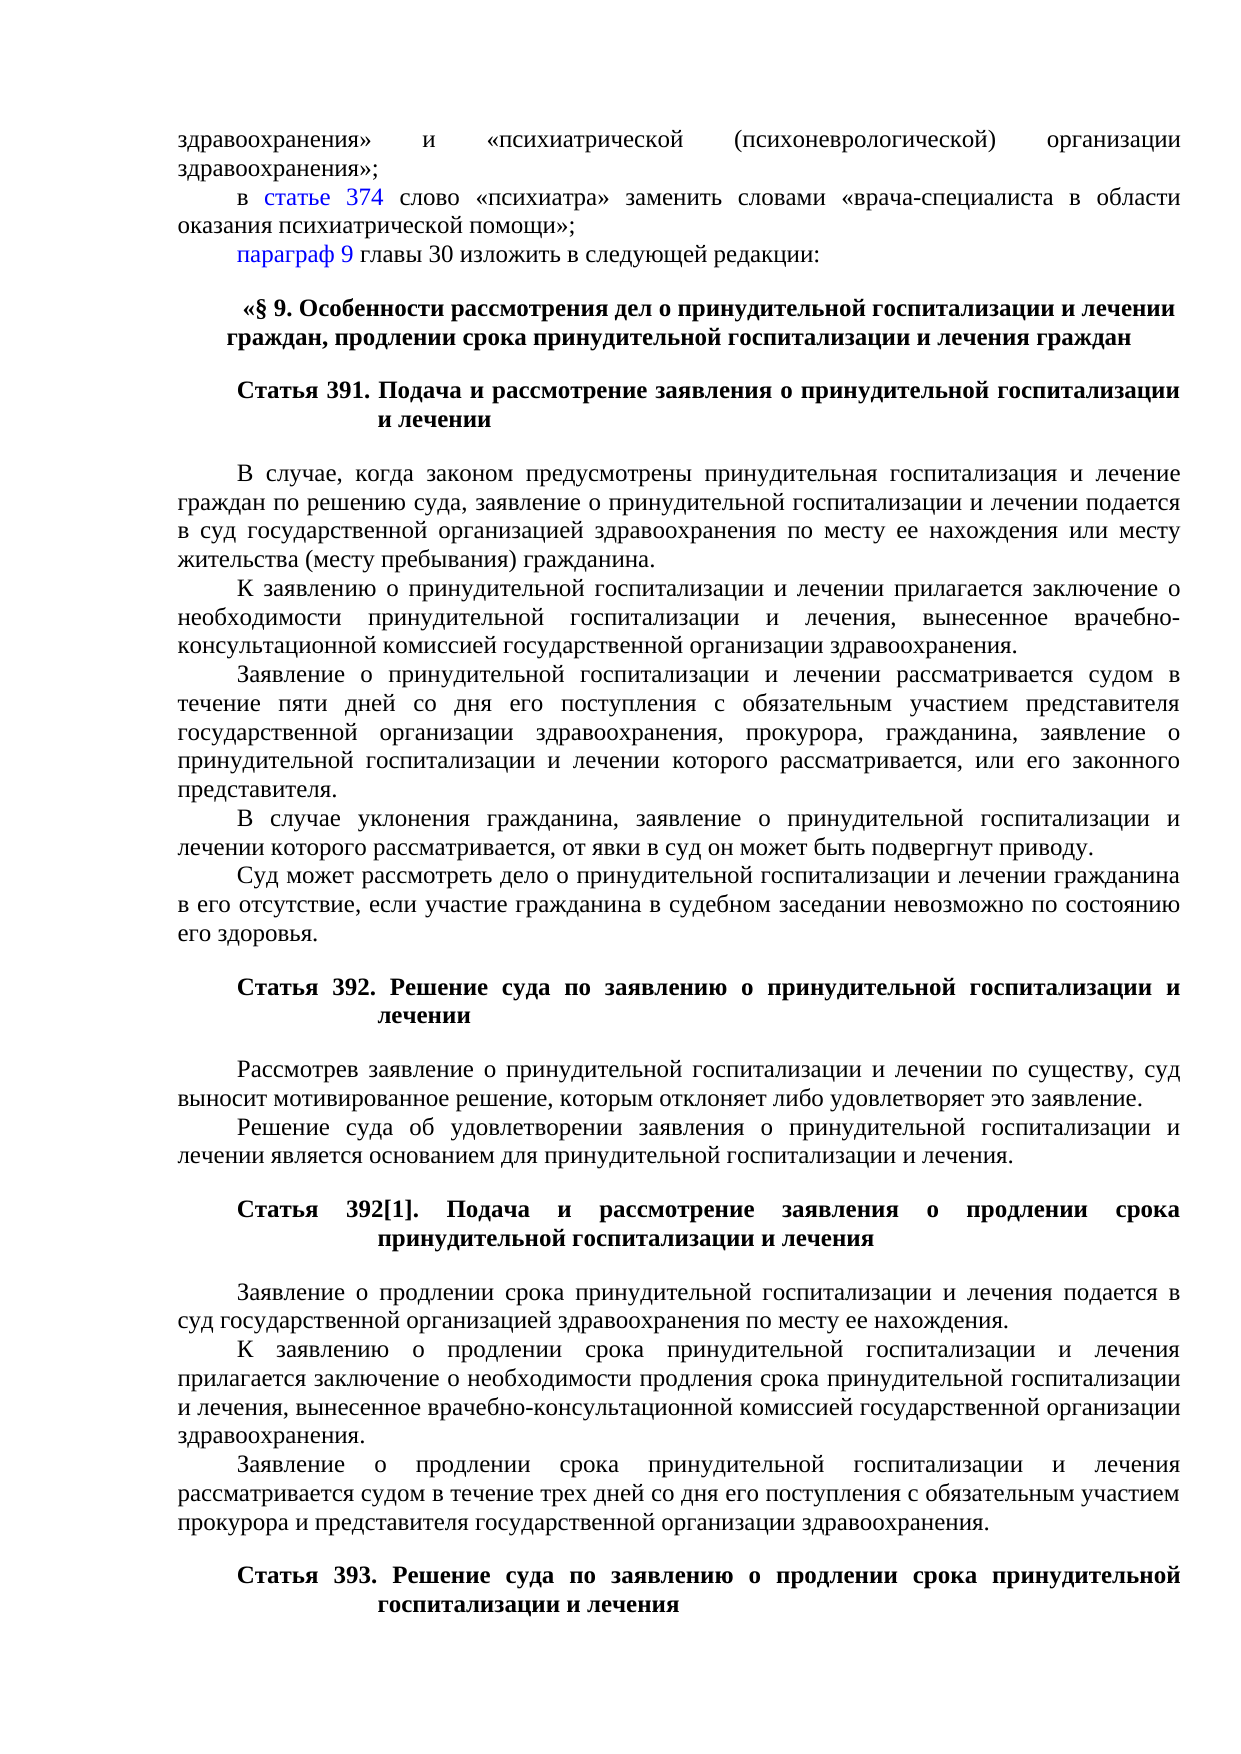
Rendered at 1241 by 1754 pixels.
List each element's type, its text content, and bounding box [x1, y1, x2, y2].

text Решение суда об удовлетворении заявления о принудительной госпитализации и лечении является основанием для принудительной госпитализации и лечения. [177, 1112, 1181, 1169]
text В случае уклонения гражданина, заявление о принудительной госпитализации и лечении которого рассматривается, от явки в суд он может быть подвергнут приводу. [177, 803, 1181, 860]
text Суд может рассмотреть дело о принудительной госпитализации и лечении гражданина в его отсутствие, если участие гражданина в судебном заседании невозможно по состоянию его здоровья. [177, 860, 1181, 947]
text Заявление о продлении срока принудительной госпитализации и лечения рассматривается судом в течение трех дней со дня его поступления с обязательным участием прокурора и представителя государственной организации здравоохранения. [177, 1449, 1181, 1535]
text К заявлению о продлении срока принудительной госпитализации и лечения прилагается заключение о необходимости продления срока принудительной госпитализации и лечения, вынесенное врачебно-консультационной комиссией государственной организации здравоохранения. [177, 1334, 1181, 1449]
text в статье 374 слово «психиатра» заменить словами «врача-специалиста в области оказания психиатрической помощи»; [177, 182, 1181, 239]
text Заявление о принудительной госпитализации и лечении рассматривается судом в течение пяти дней со дня его поступления с обязательным участием представителя государственной организации здравоохранения, прокурора, гражданина, заявление о принудительной госпитализации и лечении которого рассматривается, или его законного представителя. [177, 659, 1181, 803]
text В случае, когда законом предусмотрены принудительная госпитализация и лечение граждан по решению суда, заявление о принудительной госпитализации и лечении подается в суд государственной организацией здравоохранения по месту ее нахождения или месту жительства (месту пребывания) гражданина. [177, 458, 1181, 573]
text Статья 393. Решение суда по заявлению о продлении срока принудительной госпитализации и лечения [237, 1560, 1181, 1618]
text Статья 392. Решение суда по заявлению о принудительной госпитализации и лечении [237, 972, 1181, 1029]
text Статья 391. Подача и рассмотрение заявления о принудительной госпитализации и лечении [237, 375, 1181, 433]
text Статья 392[1]. Подача и рассмотрение заявления о продлении срока принудительной госпитализации и лечения [237, 1194, 1181, 1252]
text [177, 124, 1181, 182]
text К заявлению о принудительной госпитализации и лечении прилагается заключение о необходимости принудительной госпитализации и лечения, вынесенное врачебно-консультационной комиссией государственной организации здравоохранения. [177, 573, 1181, 659]
text Заявление о продлении срока принудительной госпитализации и лечения подается в суд государственной организацией здравоохранения по месту ее нахождения. [177, 1277, 1181, 1334]
text «§ 9. Особенности рассмотрения дел о принудительной госпитализации и лечении граждан, продлении срока принудительной госпитализации и лечения граждан [177, 293, 1181, 350]
text Рассмотрев заявление о принудительной госпитализации и лечении по существу, суд выносит мотивированное решение, которым отклоняет либо удовлетворяет это заявление. [177, 1054, 1181, 1112]
text параграф 9 главы 30 изложить в следующей редакции: [177, 239, 1181, 268]
